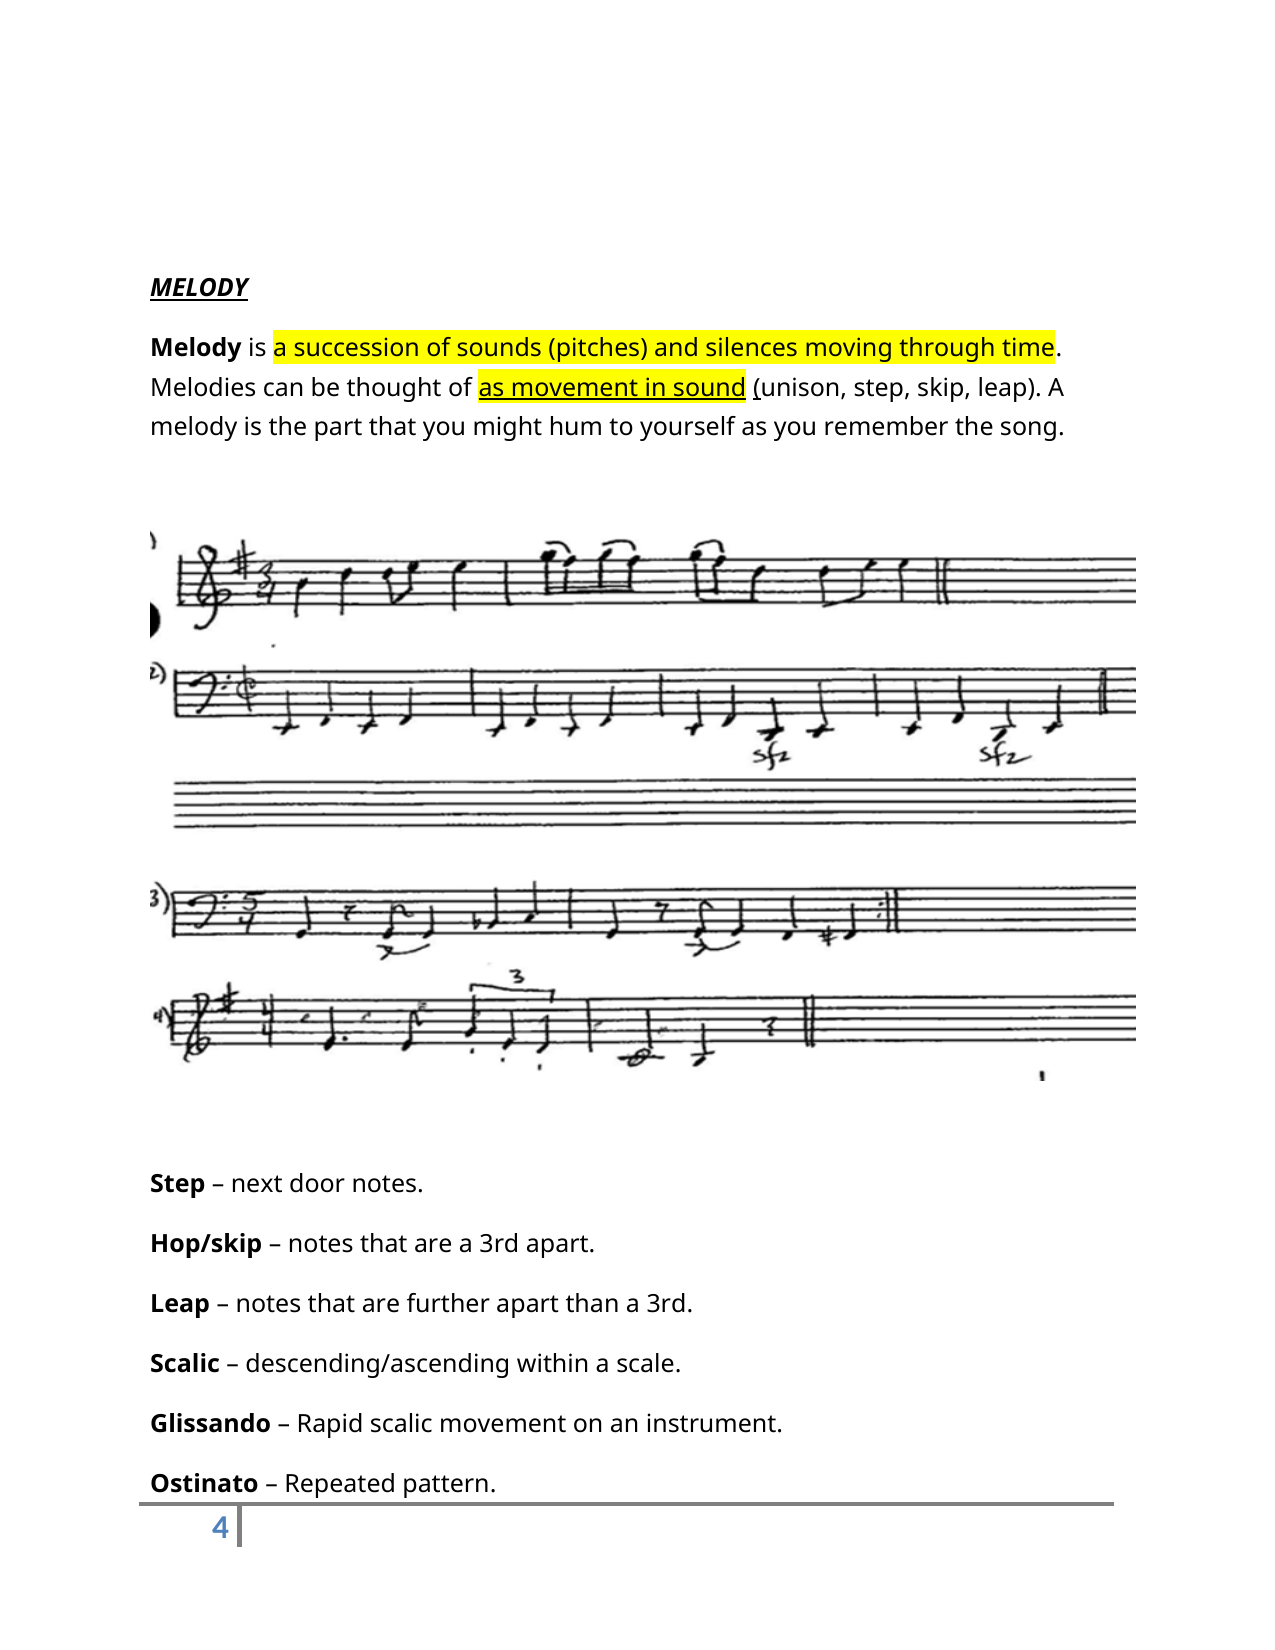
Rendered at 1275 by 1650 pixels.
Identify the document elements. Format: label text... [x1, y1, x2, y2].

text Step – next door notes. [150, 1166, 1125, 1200]
text Glissando – Rapid scalic movement on an instrument. [150, 1406, 1125, 1440]
text Leap – notes that are further apart than a 3rd. [150, 1286, 1125, 1320]
text Ostinato – Repeated pattern. [150, 1466, 1125, 1500]
text MELODY [150, 270, 1125, 304]
text Scalic – descending/ascending within a scale. [150, 1346, 1125, 1380]
text Melody is a succession of sounds (pitches) and silences moving through time. Melodies can be thought of as movement in sound (unison, step, skip, leap). A melody is the part that you might hum to yourself as you remember the song. [150, 330, 1125, 442]
text Hop/skip – notes that are a 3rd apart. [150, 1226, 1125, 1260]
picture [150, 521, 1136, 1081]
